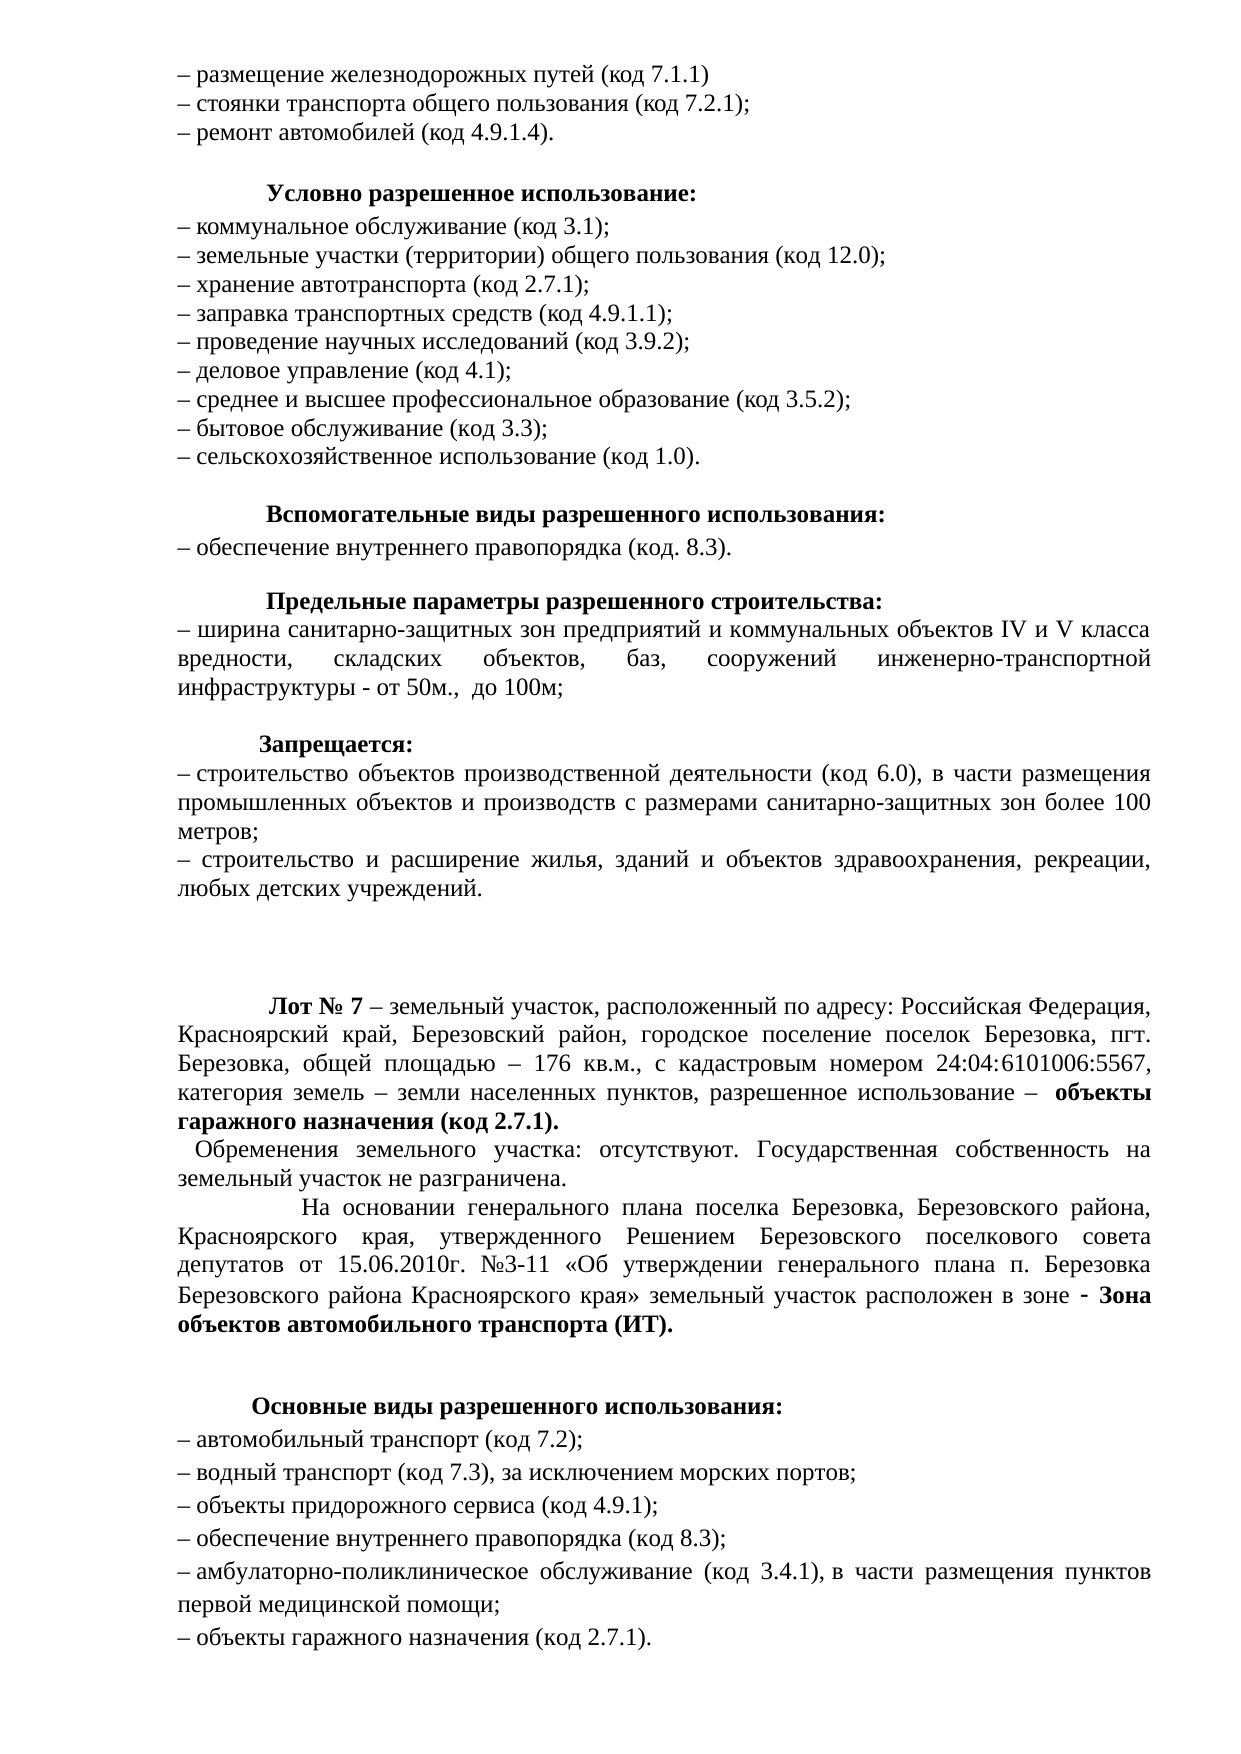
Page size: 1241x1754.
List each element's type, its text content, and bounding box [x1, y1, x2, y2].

text – земельные участки (территории) общего пользования (код 12.0); [177, 240, 1152, 269]
text – объекты придорожного сервиса (код 4.9.1); [177, 1490, 1152, 1519]
subtitle Обременения земельного участка: отсутствуют. Государственная собственность на земельный участок не разграничена. [177, 1134, 1152, 1192]
text Условно разрешенное использование: [177, 178, 1152, 207]
subtitle Лот № 7 – земельный участок, расположенный по адресу: Российская Федерация, Красноярский край, Березовский район, городское поселение поселок Березовка, пгт. Березовка, общей площадью – 176 кв.м., с кадастровым номером 24:04:6101006:5567, категория земель – земли населенных пунктов, разрешенное использование – объекты гаражного назначения (код 2.7.1). [177, 991, 1152, 1134]
text Вспомогательные виды разрешенного использования: [177, 499, 1152, 528]
text – амбулаторно-поликлиническое обслуживание (код 3.4.1), в части размещения пунктов первой медицинской помощи; [177, 1556, 1152, 1618]
text – проведение научных исследований (код 3.9.2); [177, 326, 1152, 355]
text – стоянки транспорта общего пользования (код 7.2.1); [177, 88, 1152, 117]
text – хранение автотранспорта (код 2.7.1); [177, 269, 1152, 298]
text – деловое управление (код 4.1); [177, 355, 1152, 384]
text – обеспечение внутреннего правопорядка (код. 8.3). [177, 532, 1152, 561]
text – бытовое обслуживание (код 3.3); [177, 413, 1152, 441]
text – среднее и высшее профессиональное образование (код 3.5.2); [177, 384, 1152, 413]
text – объекты гаражного назначения (код 2.7.1). [177, 1622, 1152, 1651]
text – строительство объектов производственной деятельности (код 6.0), в части размещения промышленных объектов и производств с размерами санитарно-защитных зон более 100 метров; [177, 758, 1152, 844]
list Предельные параметры разрешенного строительства: [177, 586, 1152, 614]
text – размещение железнодорожных путей (код 7.1.1) [177, 59, 1152, 88]
text – сельскохозяйственное использование (код 1.0). [177, 441, 1152, 470]
text Основные виды разрешенного использования: [177, 1391, 1152, 1420]
subtitle На основании генерального плана поселка Березовка, Березовского района, Красноярского края, утвержденного Решением Березовского поселкового совета депутатов от 15.06.2010г. №3-11 «Об утверждении генерального плана п. Березовка Березовского района Красноярского края» земельный участок расположен в зоне - Зона объектов автомобильного транспорта (ИТ). [177, 1192, 1152, 1338]
text – водный транспорт (код 7.3), за исключением морских портов; [177, 1457, 1152, 1486]
text – автомобильный транспорт (код 7.2); [177, 1424, 1152, 1453]
text Запрещается: [177, 729, 1152, 758]
list – ширина санитарно-защитных зон предприятий и коммунальных объектов IV и V класса вредности, складских объектов, баз, сооружений инженерно-транспортной инфраструктуры - от 50м., до 100м; [177, 614, 1152, 701]
text – обеспечение внутреннего правопорядка (код 8.3); [177, 1523, 1152, 1552]
text – ремонт автомобилей (код 4.9.1.4). [177, 117, 1152, 145]
text – коммунальное обслуживание (код 3.1); [177, 211, 1152, 240]
list – строительство и расширение жилья, зданий и объектов здравоохранения, рекреации, любых детских учреждений. [177, 844, 1152, 902]
text – заправка транспортных средств (код 4.9.1.1); [177, 298, 1152, 326]
